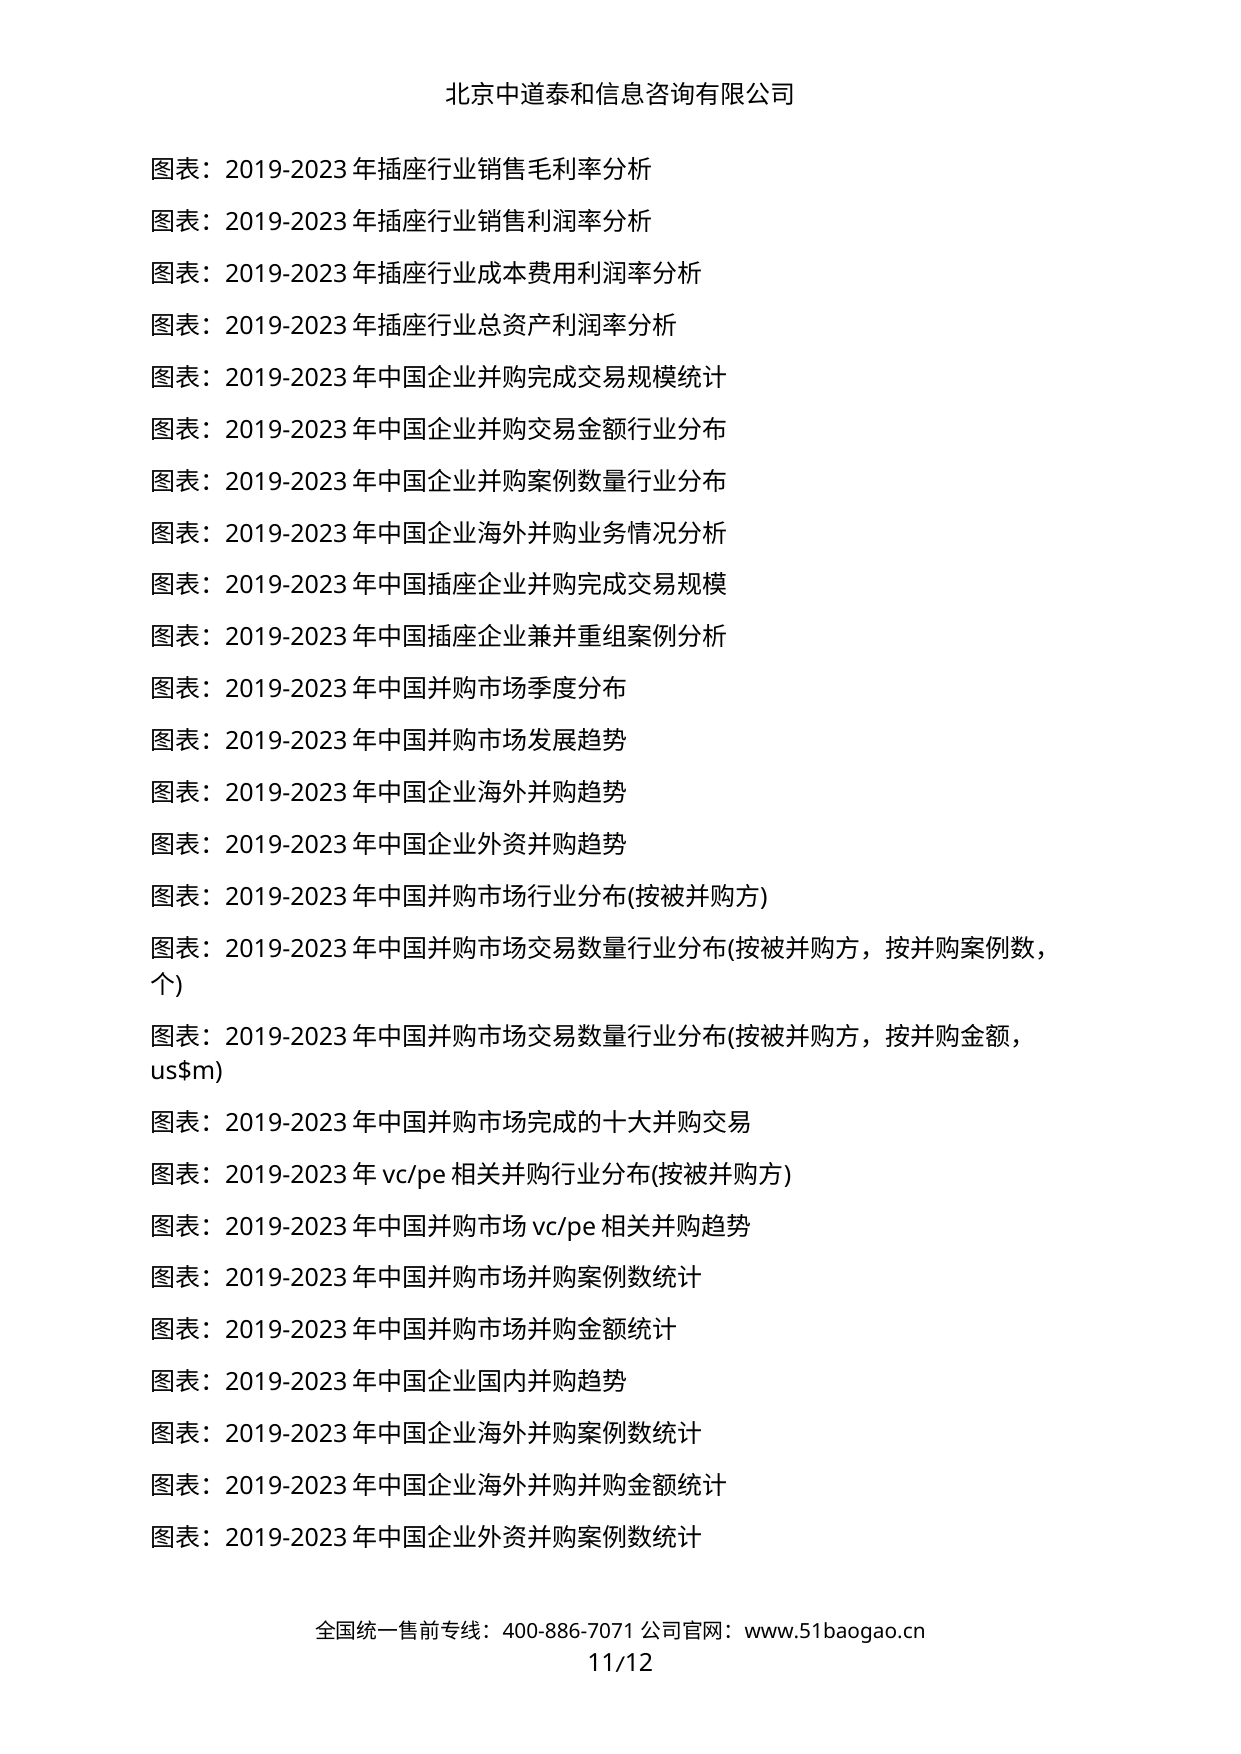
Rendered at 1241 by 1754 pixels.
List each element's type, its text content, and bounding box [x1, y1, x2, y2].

text 图表：2019-2023年中国插座企业兼并重组案例分析 [150, 617, 1090, 653]
text 图表：2019-2023年中国并购市场并购金额统计 [150, 1310, 1090, 1346]
text 图表：2019-2023年vc/pe相关并购行业分布(按被并购方) [150, 1154, 1090, 1190]
text 图表：2019-2023年插座行业销售毛利率分析 [150, 150, 1090, 186]
text 图表：2019-2023年中国企业并购完成交易规模统计 [150, 357, 1090, 394]
text 图表：2019-2023年插座行业成本费用利润率分析 [150, 254, 1090, 290]
text 图表：2019-2023年中国并购市场行业分布(按被并购方) [150, 876, 1090, 912]
text 图表：2019-2023年中国企业外资并购趋势 [150, 824, 1090, 861]
text 图表：2019-2023年中国并购市场完成的十大并购交易 [150, 1102, 1090, 1138]
text 图表：2019-2023年中国并购市场季度分布 [150, 669, 1090, 705]
text 图表：2019-2023年中国企业海外并购业务情况分析 [150, 513, 1090, 549]
text 图表：2019-2023年插座行业总资产利润率分析 [150, 306, 1090, 342]
text 图表：2019-2023年中国企业海外并购案例数统计 [150, 1413, 1090, 1450]
text 图表：2019-2023年中国企业海外并购并购金额统计 [150, 1465, 1090, 1502]
text 图表：2019-2023年中国并购市场交易数量行业分布(按被并购方，按并购金额，us$m) [150, 1016, 1090, 1087]
text 图表：2019-2023年中国并购市场并购案例数统计 [150, 1258, 1090, 1294]
text 图表：2019-2023年插座行业销售利润率分析 [150, 202, 1090, 238]
text 图表：2019-2023年中国并购市场vc/pe相关并购趋势 [150, 1206, 1090, 1242]
text 图表：2019-2023年中国企业外资并购案例数统计 [150, 1517, 1090, 1553]
text 图表：2019-2023年中国并购市场发展趋势 [150, 721, 1090, 757]
text 图表：2019-2023年中国企业海外并购趋势 [150, 772, 1090, 809]
text 图表：2019-2023年中国企业国内并购趋势 [150, 1362, 1090, 1398]
text 图表：2019-2023年中国企业并购交易金额行业分布 [150, 409, 1090, 446]
text 图表：2019-2023年中国插座企业并购完成交易规模 [150, 565, 1090, 601]
text 图表：2019-2023年中国并购市场交易数量行业分布(按被并购方，按并购案例数，个) [150, 928, 1090, 1001]
text 图表：2019-2023年中国企业并购案例数量行业分布 [150, 461, 1090, 497]
